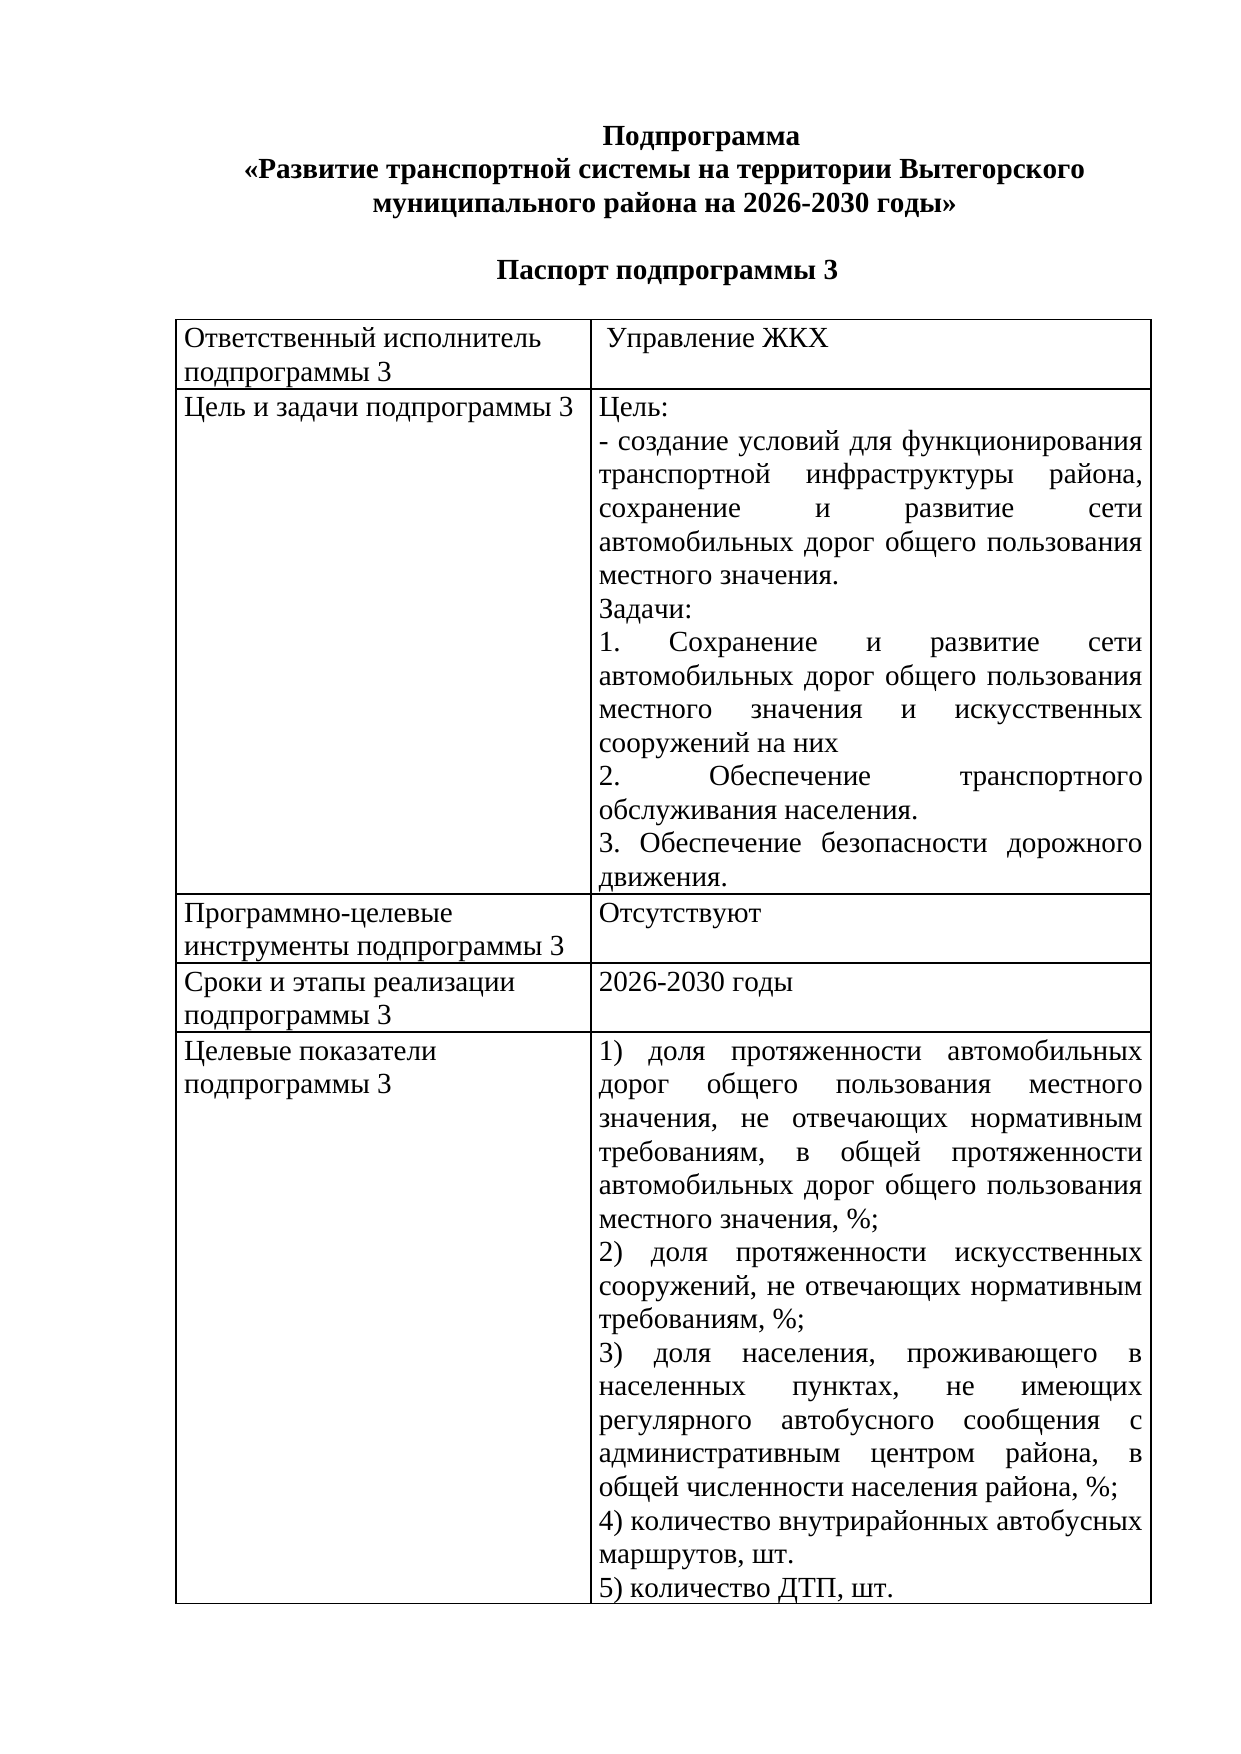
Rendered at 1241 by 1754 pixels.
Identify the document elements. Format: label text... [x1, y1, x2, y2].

table_cell Программно-целевые инструменты подпрограммы 3 [177, 895, 590, 962]
table_header Ответственный исполнитель подпрограммы 3 [177, 320, 590, 387]
table_header Управление ЖКХ [592, 320, 1150, 387]
table_cell Цель и задачи подпрограммы 3 [177, 390, 590, 893]
table_cell 2026-2030 годы [592, 964, 1150, 1031]
table_cell Отсутствуют [592, 895, 1150, 962]
table_cell Сроки и этапы реализации подпрограммы 3 [177, 964, 590, 1031]
text Паспорт подпрограммы 3 [177, 252, 1157, 286]
text «Развитие транспортной системы на территории Вытегорского муниципального района на 2026-2030 годы» [177, 152, 1152, 219]
table_cell 1) доля протяженности автомобильных дорог общего пользования местного значения, не отвечающих нормативным требованиям, в общей протяженности автомобильных дорог общего пользования местного значения, %; 2) доля протяженности искусственных сооружений, не отвечающих нормативным требованиям, %; 3) доля населения, проживающего в населенных пунктах, не имеющих регулярного автобусного сообщения с административным центром района, в общей численности населения района, %; 4) количество внутрирайонных автобусных маршрутов, шт. 5) количество ДТП, шт. [592, 1033, 1150, 1603]
text Подпрограмма [177, 118, 1152, 152]
table_cell Целевые показатели подпрограммы 3 [177, 1033, 590, 1603]
table_cell Цель: - создание условий для функционирования транспортной инфраструктуры района, сохранение и развитие сети автомобильных дорог общего пользования местного значения. Задачи: 1. Сохранение и развитие сети автомобильных дорог общего пользования местного значения и искусственных сооружений на них 2. Обеспечение транспортного обслуживания населения. 3. Обеспечение безопасности дорожного движения. [592, 390, 1150, 893]
